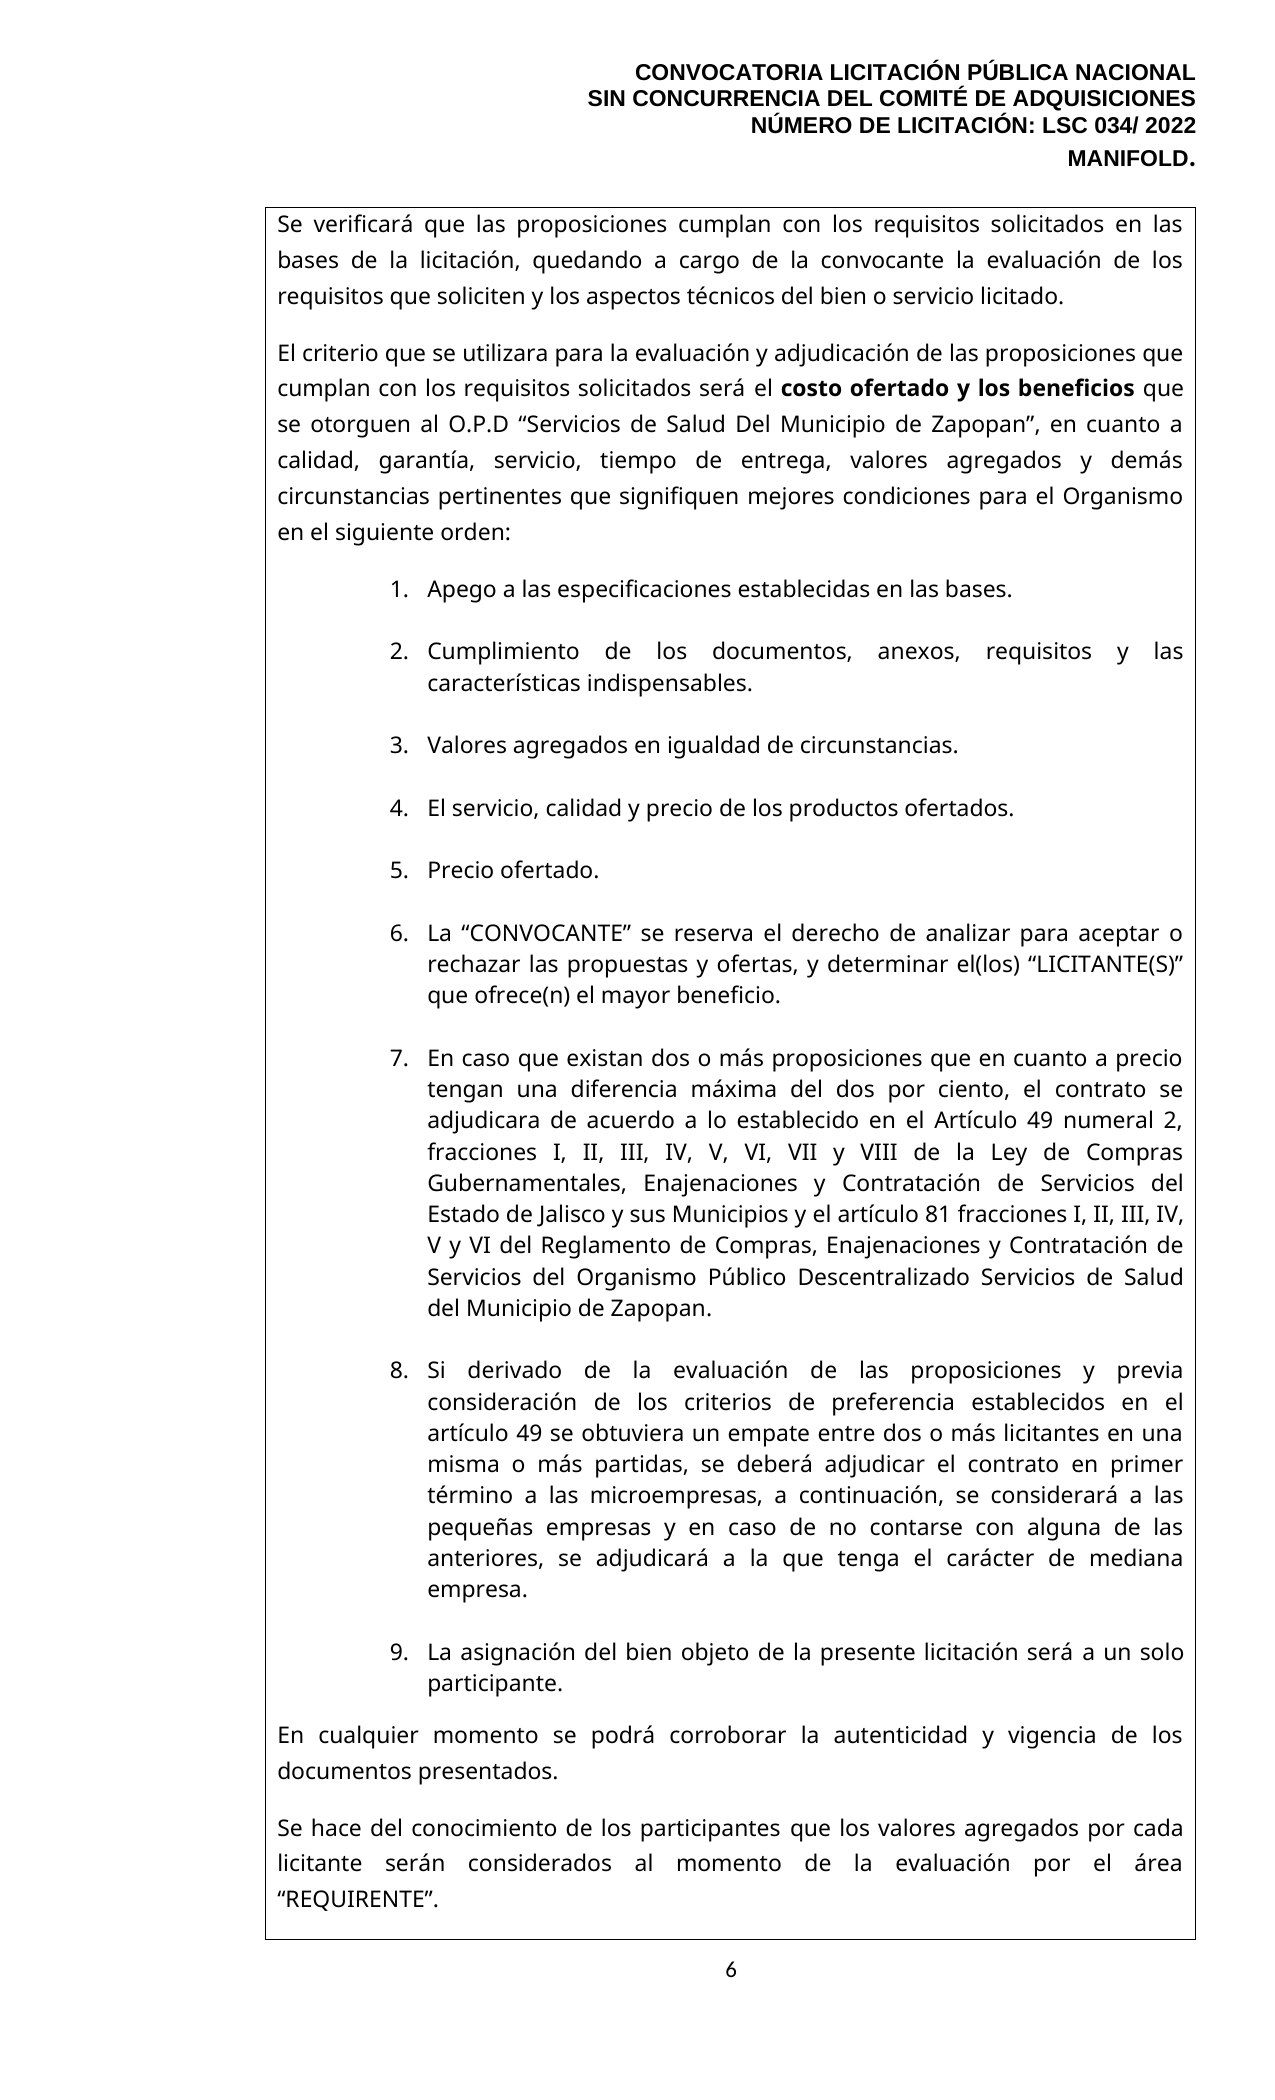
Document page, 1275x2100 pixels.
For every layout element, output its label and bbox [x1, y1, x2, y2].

table_cell [266, 208, 1195, 1939]
